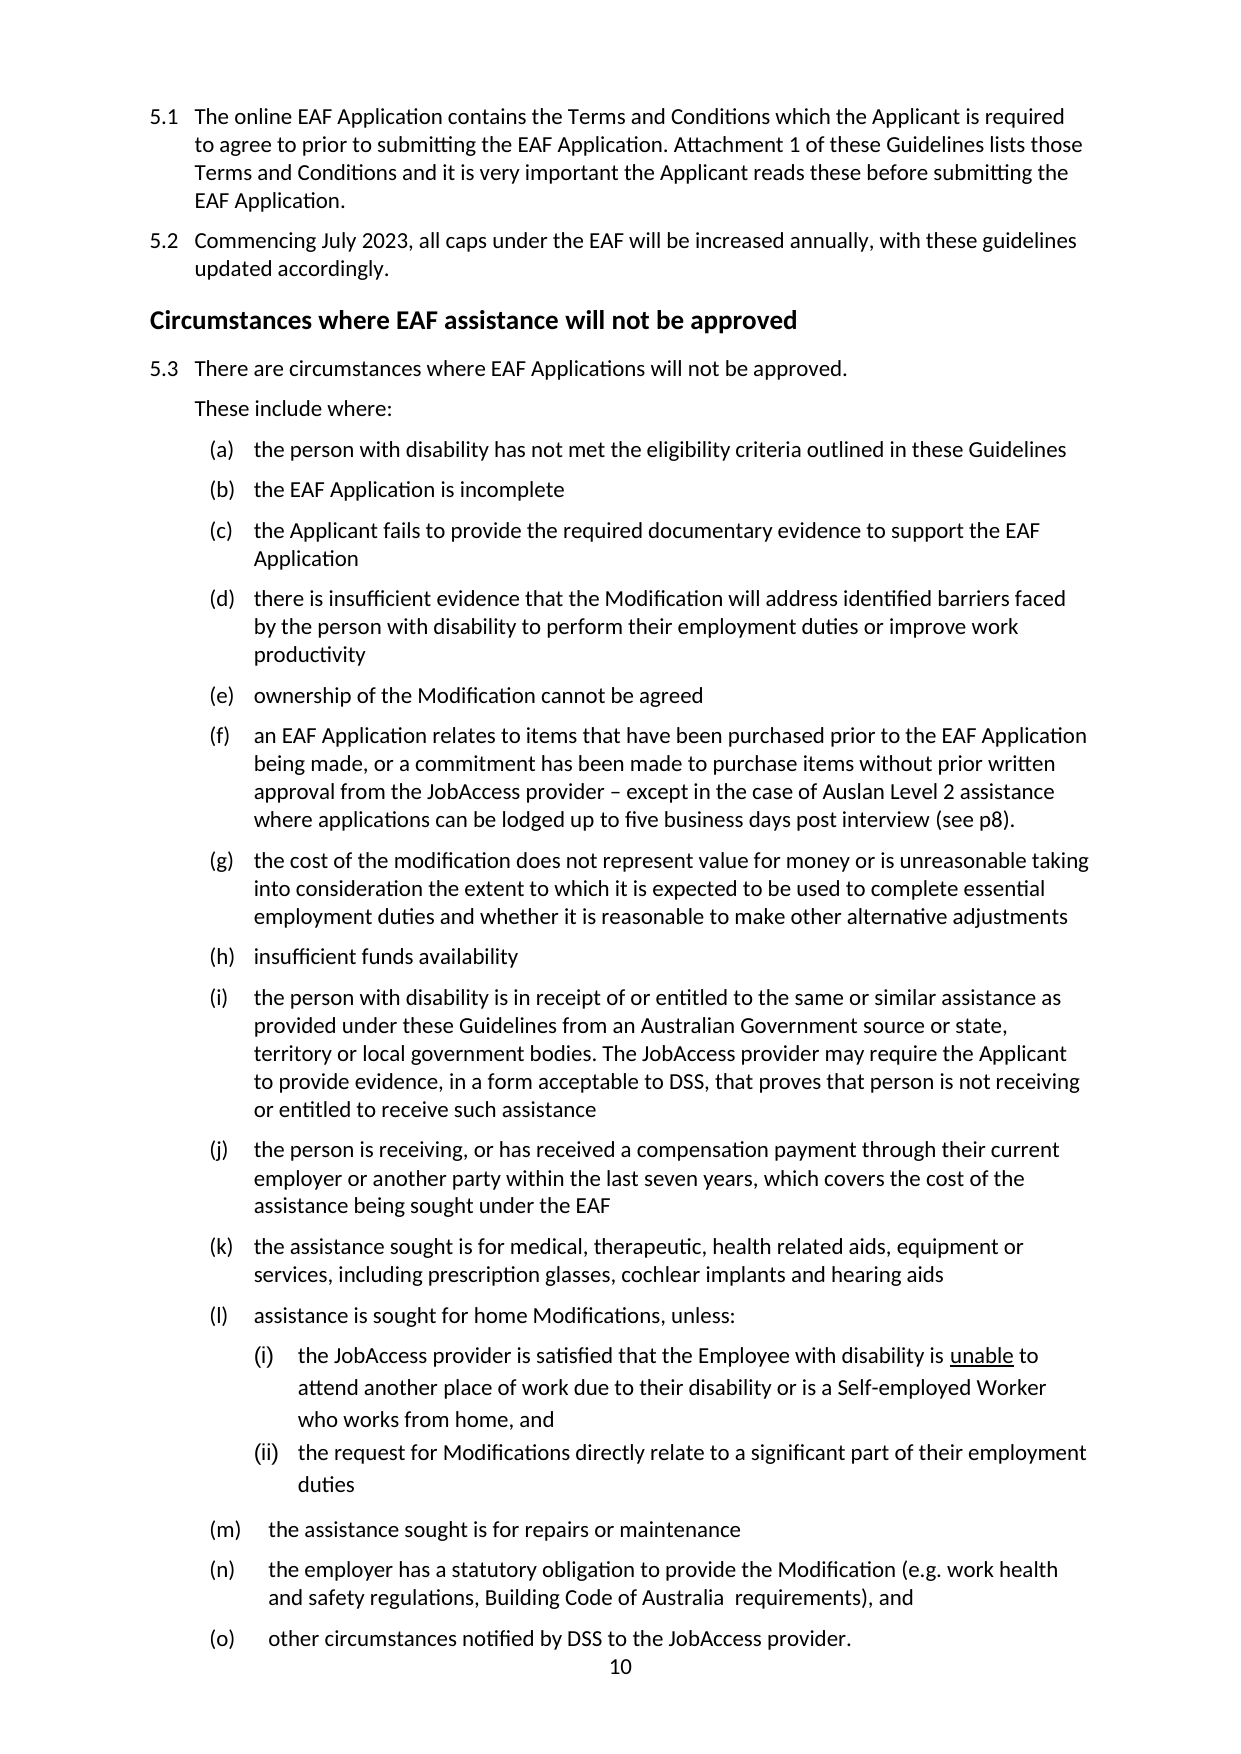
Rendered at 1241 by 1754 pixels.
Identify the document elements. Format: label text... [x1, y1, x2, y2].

text These include where: [194, 394, 1090, 422]
list the assistance sought is for repairs or maintenance [209, 1515, 1090, 1543]
list the person with disability has not met the eligibility criteria outlined in these Guidelines [209, 435, 1090, 463]
list insufficient funds availability [209, 942, 1090, 971]
list the assistance sought is for medical, therapeutic, health related aids, equipment or services, including prescription glasses, cochlear implants and hearing aids [209, 1232, 1090, 1288]
list The online EAF Application contains the Terms and Conditions which the Applicant is required to agree to prior to submitting the EAF Application. Attachment 1 of these Guidelines lists those Terms and Conditions and it is very important the Applicant reads these before submitting the EAF Application. [149, 102, 1090, 214]
list assistance is sought for home Modifications, unless: [209, 1301, 1090, 1329]
list ownership of the Modification cannot be agreed [209, 681, 1090, 709]
list an EAF Application relates to items that have been purchased prior to the EAF Application being made, or a commitment has been made to purchase items without prior written approval from the JobAccess provider – except in the case of Auslan Level 2 assistance where applications can be lodged up to five business days post interview (see p8). [209, 721, 1090, 833]
list the person is receiving, or has received a compensation payment through their current employer or another party within the last seven years, which covers the cost of the assistance being sought under the EAF [209, 1136, 1090, 1220]
list the request for Modifications directly relate to a significant part of their employment duties [253, 1438, 1090, 1498]
list the cost of the modification does not represent value for money or is unreasonable taking into consideration the extent to which it is expected to be used to complete essential employment duties and whether it is reasonable to make other alternative adjustments [209, 846, 1090, 930]
list the employer has a statutory obligation to provide the Modification (e.g. work health and safety regulations, Building Code of Australia requirements), and [209, 1555, 1090, 1611]
list Commencing July 2023, all caps under the EAF will be increased annually, with these guidelines updated accordingly. [149, 226, 1090, 282]
list there is insufficient evidence that the Modification will address identified barriers faced by the person with disability to perform their employment duties or improve work productivity [209, 584, 1090, 668]
list other circumstances notified by DSS to the JobAccess provider. [209, 1624, 1090, 1652]
list the person with disability is in receipt of or entitled to the same or similar assistance as provided under these Guidelines from an Australian Government source or state, territory or local government bodies. The JobAccess provider may require the Applicant to provide evidence, in a form acceptable to DSS, that proves that person is not receiving or entitled to receive such assistance [209, 983, 1090, 1123]
list the Applicant fails to provide the required documentary evidence to support the EAF Application [209, 516, 1090, 572]
list There are circumstances where EAF Applications will not be approved. [149, 354, 1090, 382]
subtitle Circumstances where EAF assistance will not be approved [150, 303, 1090, 336]
list the EAF Application is incomplete [209, 475, 1090, 503]
list the JobAccess provider is satisfied that the Employee with disability is unable to attend another place of work due to their disability or is a Self-employed Worker who works from home, and [253, 1341, 1090, 1434]
